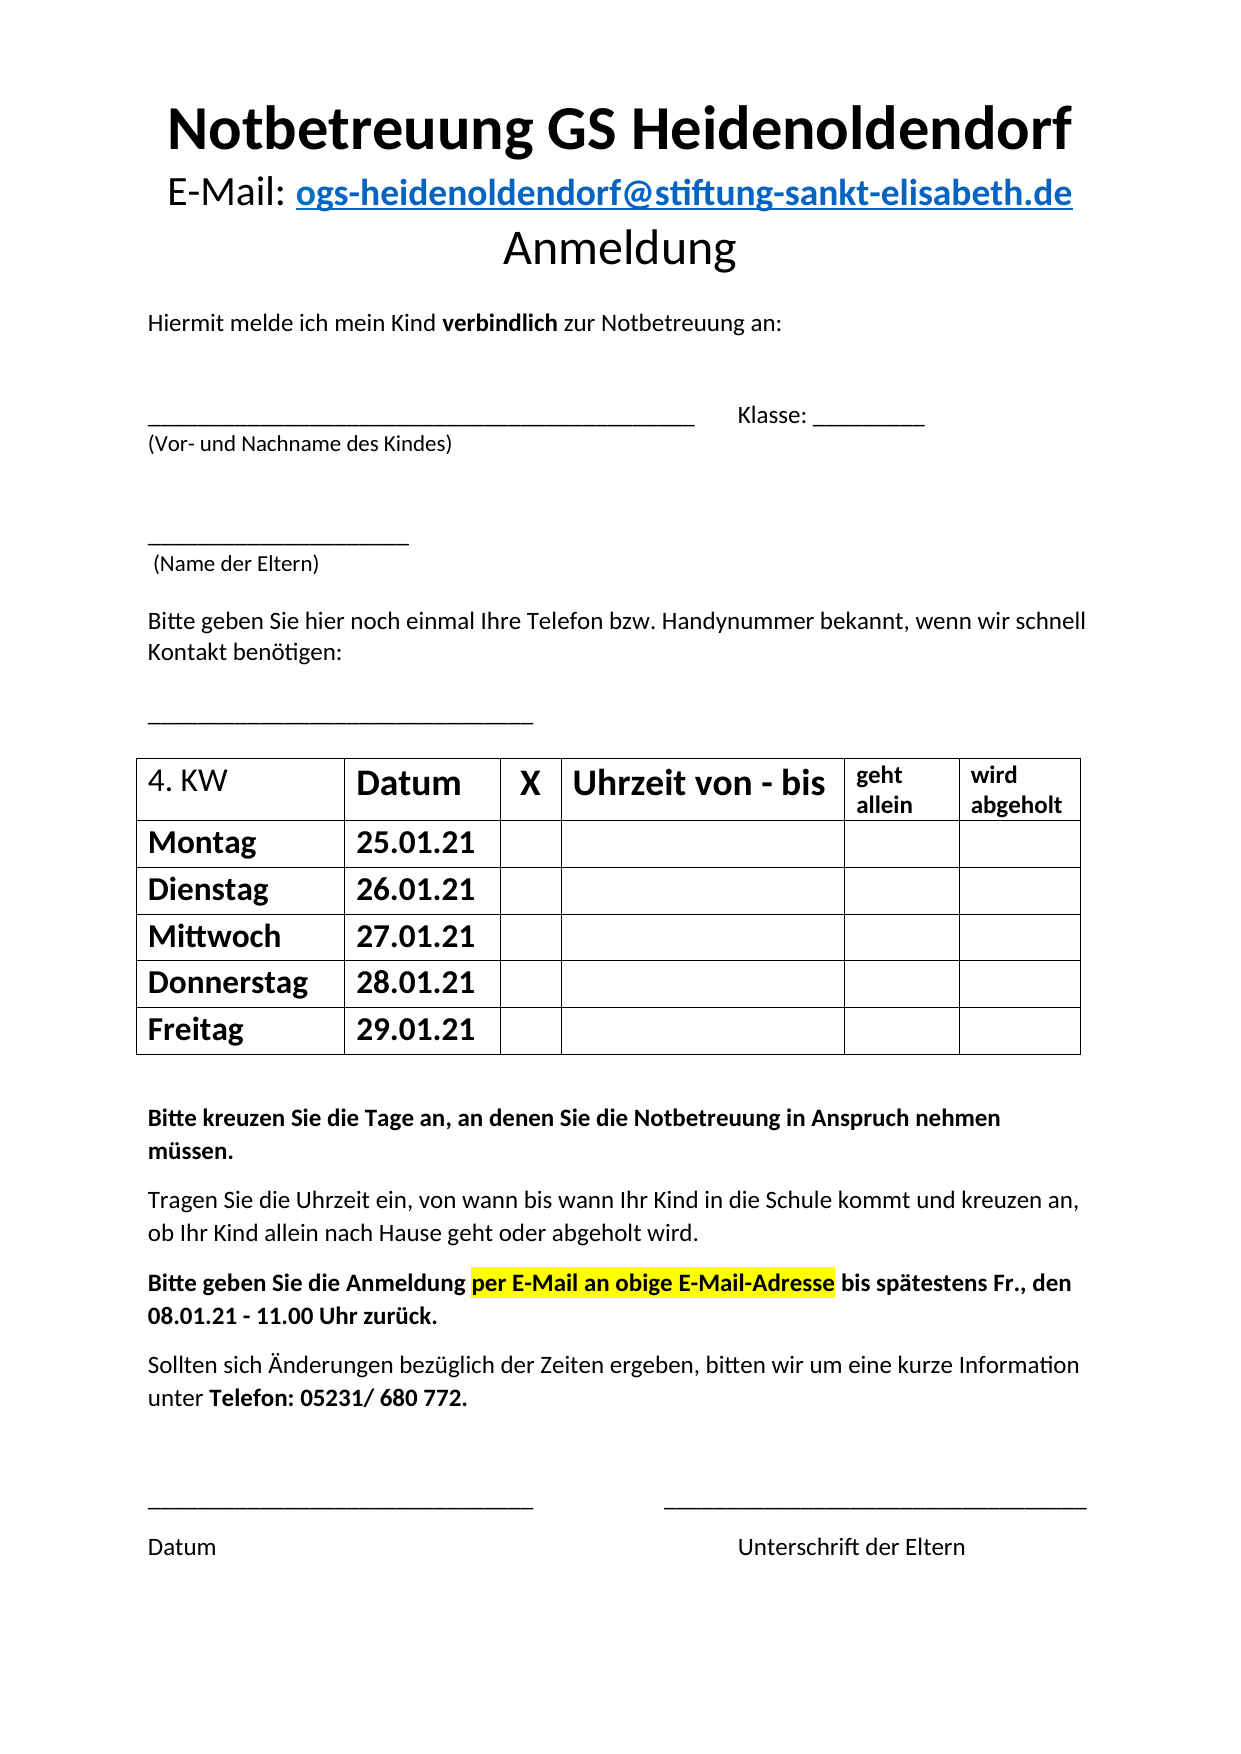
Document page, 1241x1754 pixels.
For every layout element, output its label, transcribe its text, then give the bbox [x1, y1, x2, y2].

table_cell 26.01.21 [345, 868, 500, 913]
table_cell [960, 868, 1080, 913]
table_header Datum [345, 759, 500, 820]
table_cell Donnerstag [137, 961, 344, 1007]
text Bitte geben Sie die Anmeldung per E-Mail an obige E-Mail-Adresse bis spätestens Fr., den 08.01.21 - 11.00 Uhr zurück. [148, 1267, 1092, 1331]
text Notbetreuung GS Heidenoldendorf [148, 89, 1092, 165]
table_cell [960, 961, 1080, 1007]
table_cell 25.01.21 [345, 821, 500, 867]
table_cell [501, 868, 561, 913]
table_cell [845, 915, 959, 960]
table_cell 29.01.21 [345, 1008, 500, 1054]
table_cell [501, 821, 561, 867]
table_cell [562, 868, 844, 913]
table_cell [562, 821, 844, 867]
text E-Mail: ogs-heidenoldendorf@stiftung-sankt-elisabeth.de [148, 165, 1092, 216]
table_header X [501, 759, 561, 820]
table_cell [562, 1008, 844, 1054]
table_cell [845, 961, 959, 1007]
text Bitte geben Sie hier noch einmal Ihre Telefon bzw. Handynummer bekannt, wenn wir schnell Kontakt benötigen: [148, 605, 1092, 666]
text (Vor- und Nachname des Kindes) [148, 429, 1092, 457]
table_cell Dienstag [137, 868, 344, 913]
text _____________________ [148, 518, 1092, 549]
table_cell [562, 915, 844, 960]
table_header 4. KW [137, 759, 344, 820]
table_cell Montag [137, 821, 344, 867]
table_header wird abgeholt [960, 759, 1080, 820]
table_cell 27.01.21 [345, 915, 500, 960]
table_cell Freitag [137, 1008, 344, 1054]
text Tragen Sie die Uhrzeit ein, von wann bis wann Ihr Kind in die Schule kommt und kreuzen an, ob Ihr Kind allein nach Hause geht oder abgeholt wird. [148, 1184, 1092, 1248]
table_cell Mittwoch [137, 915, 344, 960]
table_cell [501, 1008, 561, 1054]
text Anmeldung [148, 216, 1092, 277]
table_header Uhrzeit von - bis [562, 759, 844, 820]
text Bitte kreuzen Sie die Tage an, an denen Sie die Notbetreuung in Anspruch nehmen müssen. [148, 1102, 1092, 1166]
table_cell [845, 868, 959, 913]
table_cell [960, 821, 1080, 867]
table_cell [501, 961, 561, 1007]
text _______________________________ __________________________________ [148, 1482, 1092, 1512]
text (Name der Eltern) [148, 549, 1092, 577]
text Sollten sich Änderungen bezüglich der Zeiten ergeben, bitten wir um eine kurze Information unter Telefon: 05231/ 680 772. [148, 1349, 1092, 1413]
table_cell [845, 821, 959, 867]
table_cell [845, 1008, 959, 1054]
text Datum Unterschrift der Eltern [148, 1531, 1092, 1562]
table_cell [960, 915, 1080, 960]
table_cell [501, 915, 561, 960]
table_header geht allein [845, 759, 959, 820]
table_cell 28.01.21 [345, 961, 500, 1007]
table_cell [960, 1008, 1080, 1054]
text _______________________________ [148, 697, 1092, 727]
table_cell [562, 961, 844, 1007]
text ____________________________________________ Klasse: _________ [148, 399, 1092, 429]
text Hiermit melde ich mein Kind verbindlich zur Notbetreuung an: [148, 307, 1092, 338]
